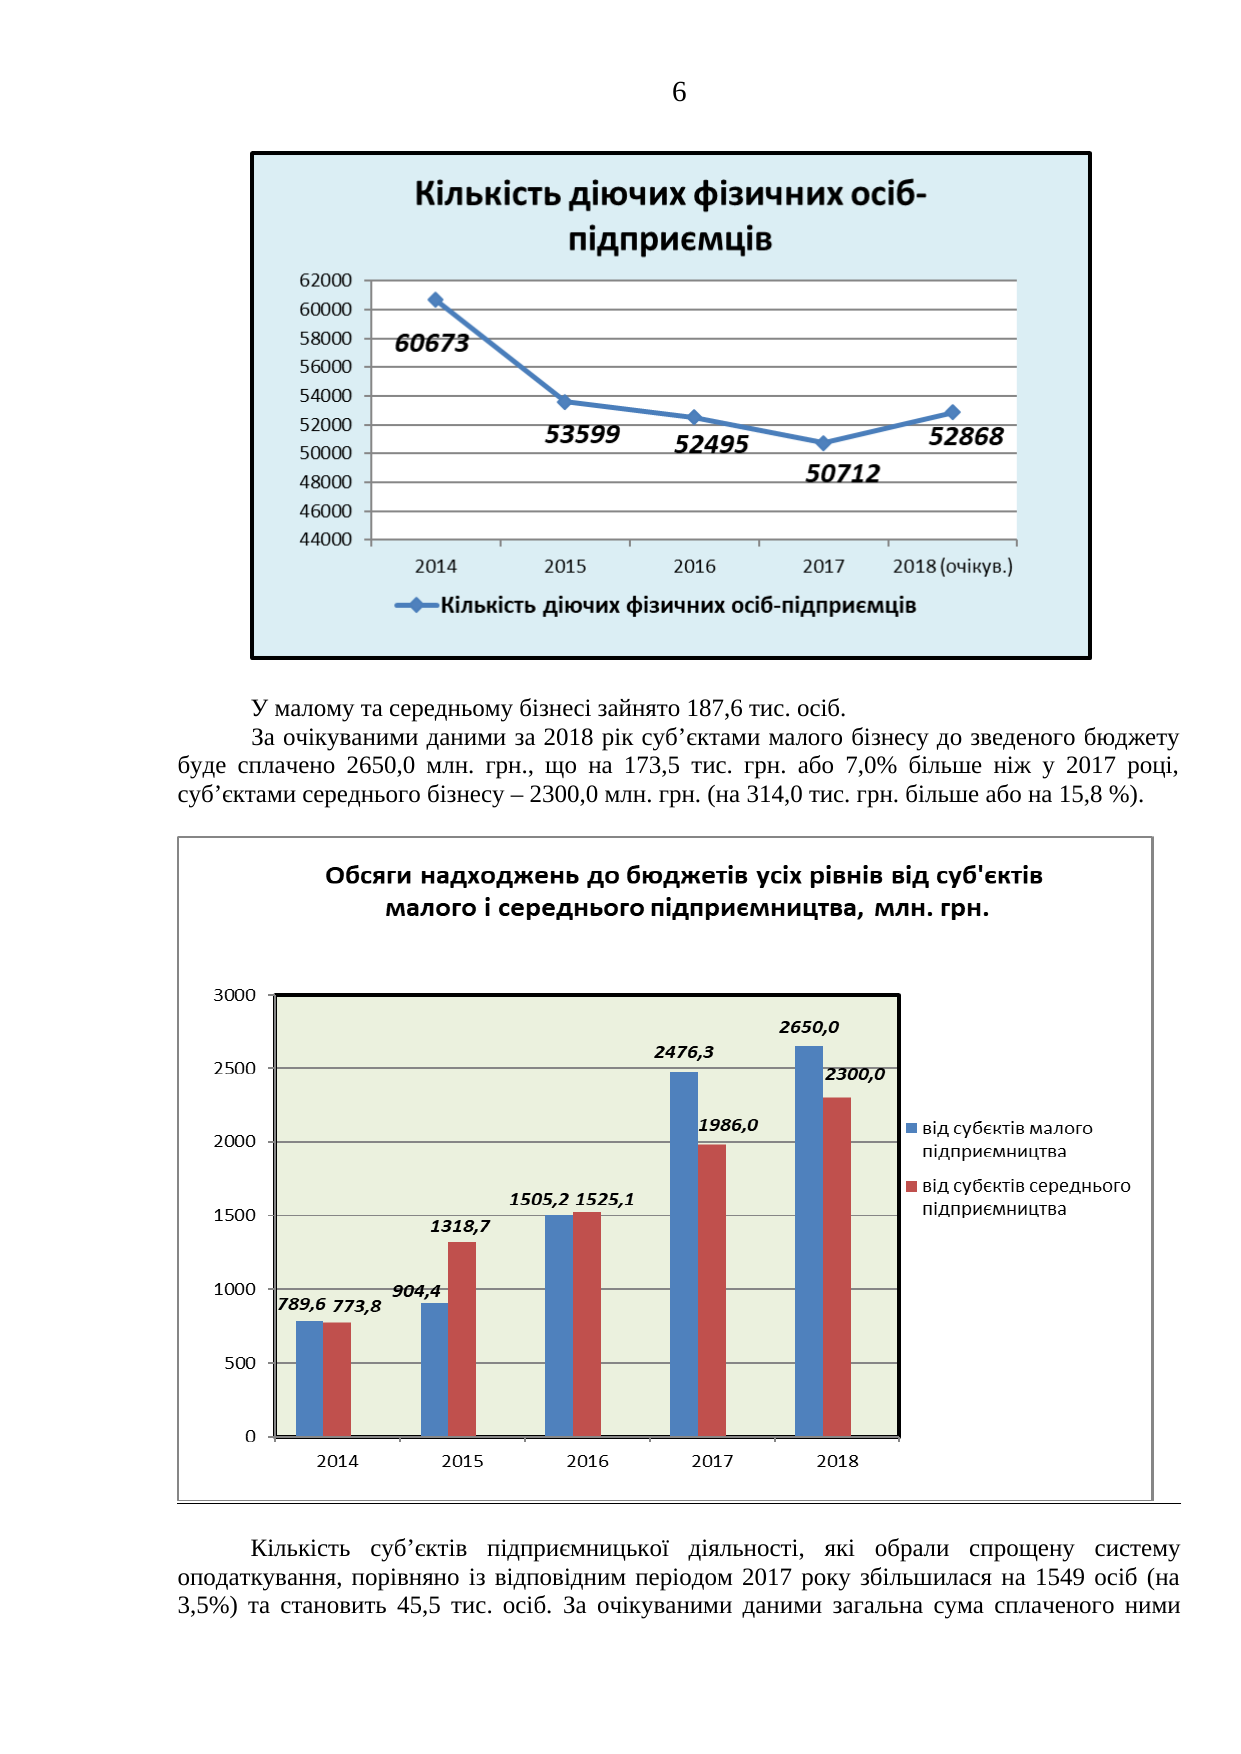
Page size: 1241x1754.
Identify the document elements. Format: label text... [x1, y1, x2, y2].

text У малому та середньому бізнесі зайнято 187,6 тис. осіб. [177, 693, 1181, 722]
picture [250, 151, 1092, 660]
text За очікуваними даними за 2018 рік суб’єктами малого бізнесу до зведеного бюджету буде сплачено 2650,0 млн. грн., що на 173,5 тис. грн. або 7,0% більше ніж у 2017 році, суб’єктами середнього бізнесу – 2300,0 млн. грн. (на 314,0 тис. грн. більше або на 15,8 %). [177, 722, 1181, 808]
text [177, 1533, 1181, 1619]
picture [177, 836, 1154, 1501]
